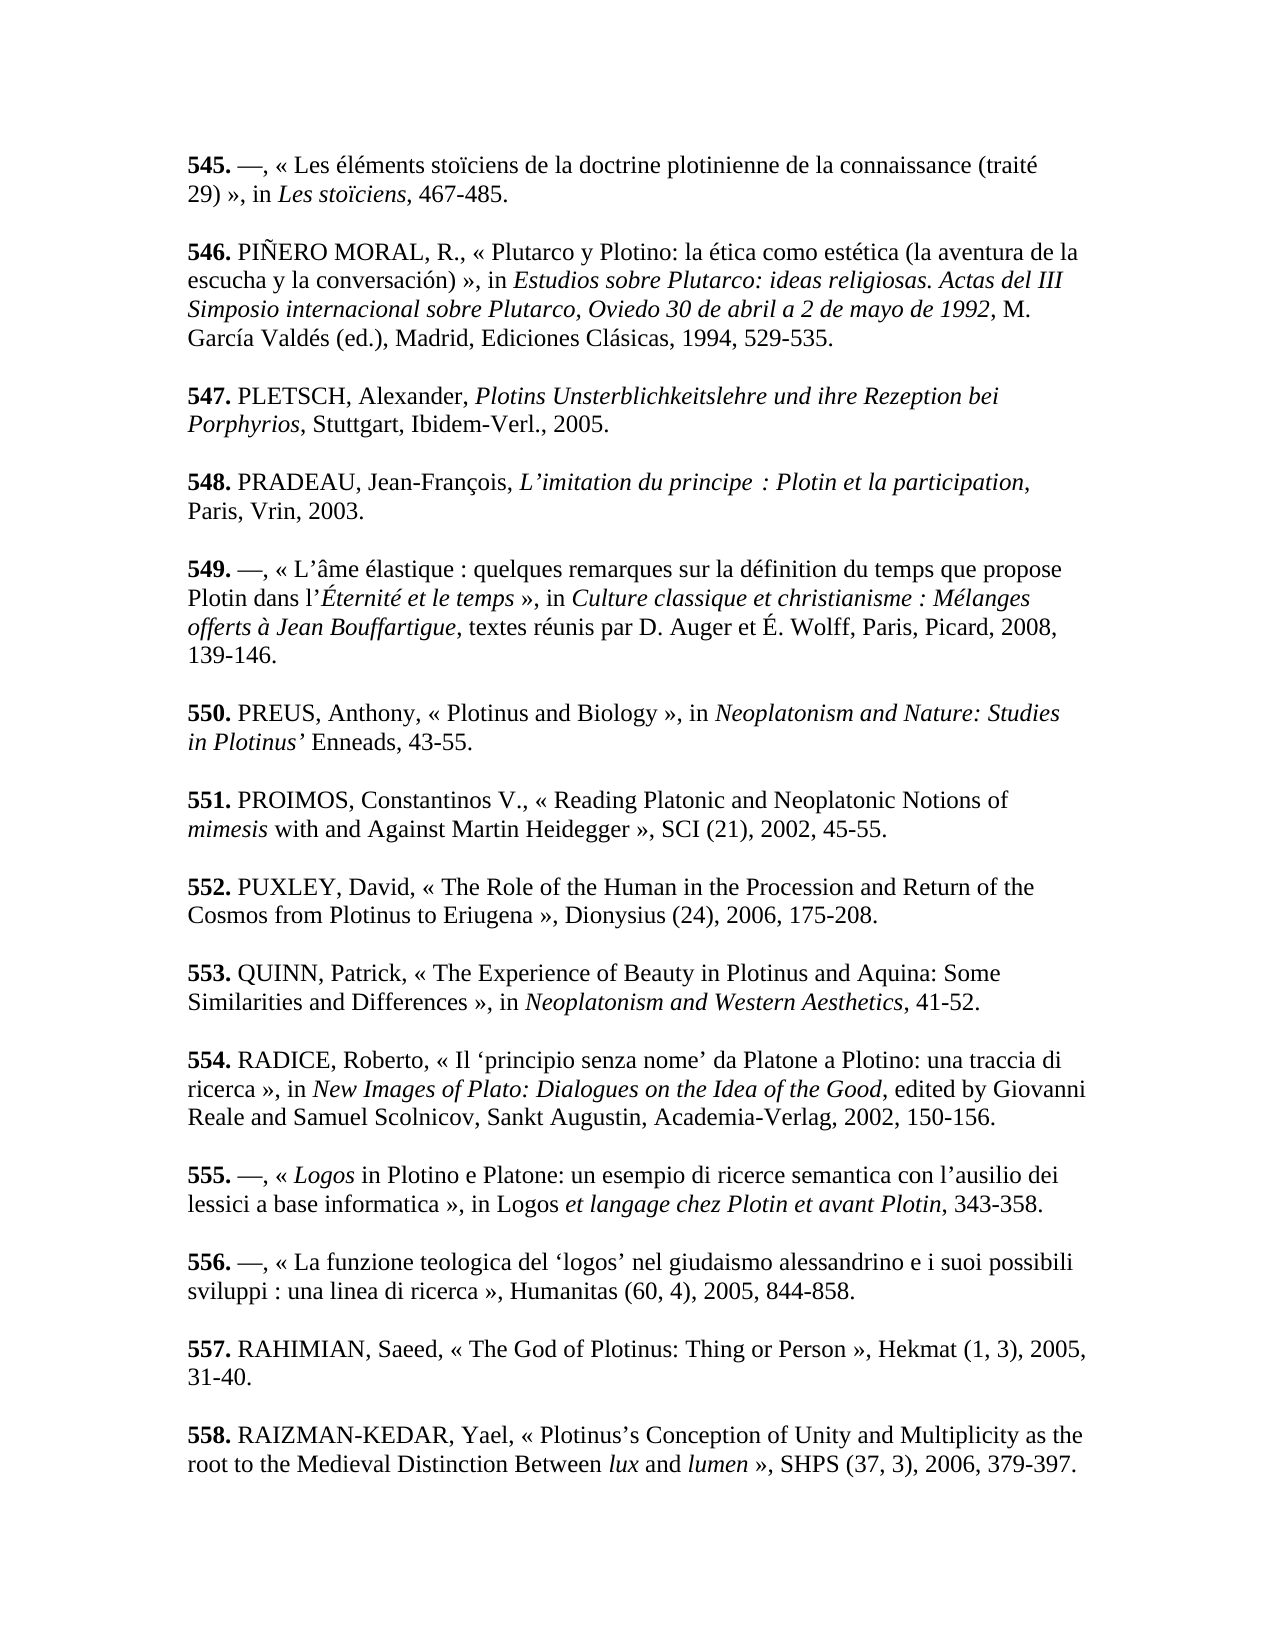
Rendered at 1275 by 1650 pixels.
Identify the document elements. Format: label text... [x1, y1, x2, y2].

list RADICE, Roberto, « Il ‘principio senza nome’ da Platone a Plotino: una traccia di ricerca », in New Images of Plato: Dialogues on the Idea of the Good, edited by Giovanni Reale and Samuel Scolnicov, Sankt Augustin, Academia-Verlag, 2002, 150-156. [187, 1045, 1087, 1131]
list —, « Logos in Plotino e Platone: un esempio di ricerce semantica con l’ausilio dei lessici a base informatica », in Logos et langage chez Plotin et avant Plotin, 343-358. [187, 1160, 1087, 1218]
list PREUS, Anthony, « Plotinus and Biology », in Neoplatonism and Nature: Studies in Plotinus’ Enneads, 43-55. [187, 698, 1087, 756]
list PRADEAU, Jean-François, L’imitation du principe : Plotin et la participation, Paris, Vrin, 2003. [187, 467, 1087, 525]
list PUXLEY, David, « The Role of the Human in the Procession and Return of the Cosmos from Plotinus to Eriugena », Dionysius (24), 2006, 175-208. [187, 872, 1087, 929]
list RAIZMAN-KEDAR, Yael, « Plotinus’s Conception of Unity and Multiplicity as the root to the Medieval Distinction Between lux and lumen », SHPS (37, 3), 2006, 379-397. [187, 1420, 1087, 1478]
list —, « Les éléments stoïciens de la doctrine plotinienne de la connaissance (traité 29) », in Les stoïciens, 467-485. [187, 150, 1087, 207]
list PIÑERO MORAL, R., « Plutarco y Plotino: la ética como estética (la aventura de la escucha y la conversación) », in Estudios sobre Plutarco: ideas religiosas. Actas del III Simposio internacional sobre Plutarco, Oviedo 30 de abril a 2 de mayo de . García Valdés (ed.), Madrid, Ediciones Clásicas, 1994, 529-535. [187, 237, 1087, 352]
list PLETSCH, Alexander, Plotins Unsterblichkeitslehre und ihre Rezeption bei Porphyrios, Stuttgart, Ibidem-Verl., 2005. [187, 381, 1087, 438]
list RAHIMIAN, Saeed, « The God of Plotinus: Thing or Person », Hekmat (1, 3), 2005, 31-40. [187, 1334, 1087, 1391]
list QUINN, Patrick, « The Experience of Beauty in Plotinus and Aquina: Some Similarities and Differences », in Neoplatonism and Western Aesthetics, 41-52. [187, 958, 1087, 1016]
list PROIMOS, Constantinos V., « Reading Platonic and Neoplatonic Notions of mimesis with and Against Martin Heidegger », SCI (21), 2002, 45-55. [187, 785, 1087, 842]
list —, « L’âme élastique : quelques remarques sur la définition du temps que propose Plotin dans l’Éternité et le temps », in Culture classique et christianisme : Mélanges offerts à Jean Bouffartigue, textes réunis par D. Auger et É. Wolff, Paris, Picard, 2008, 139-146. [187, 554, 1087, 669]
list —, « La funzione teologica del ‘logos’ nel giudaismo alessandrino e i suoi possibili sviluppi : una linea di ricerca », Humanitas (60, 4), 2005, 844-858. [187, 1247, 1087, 1304]
